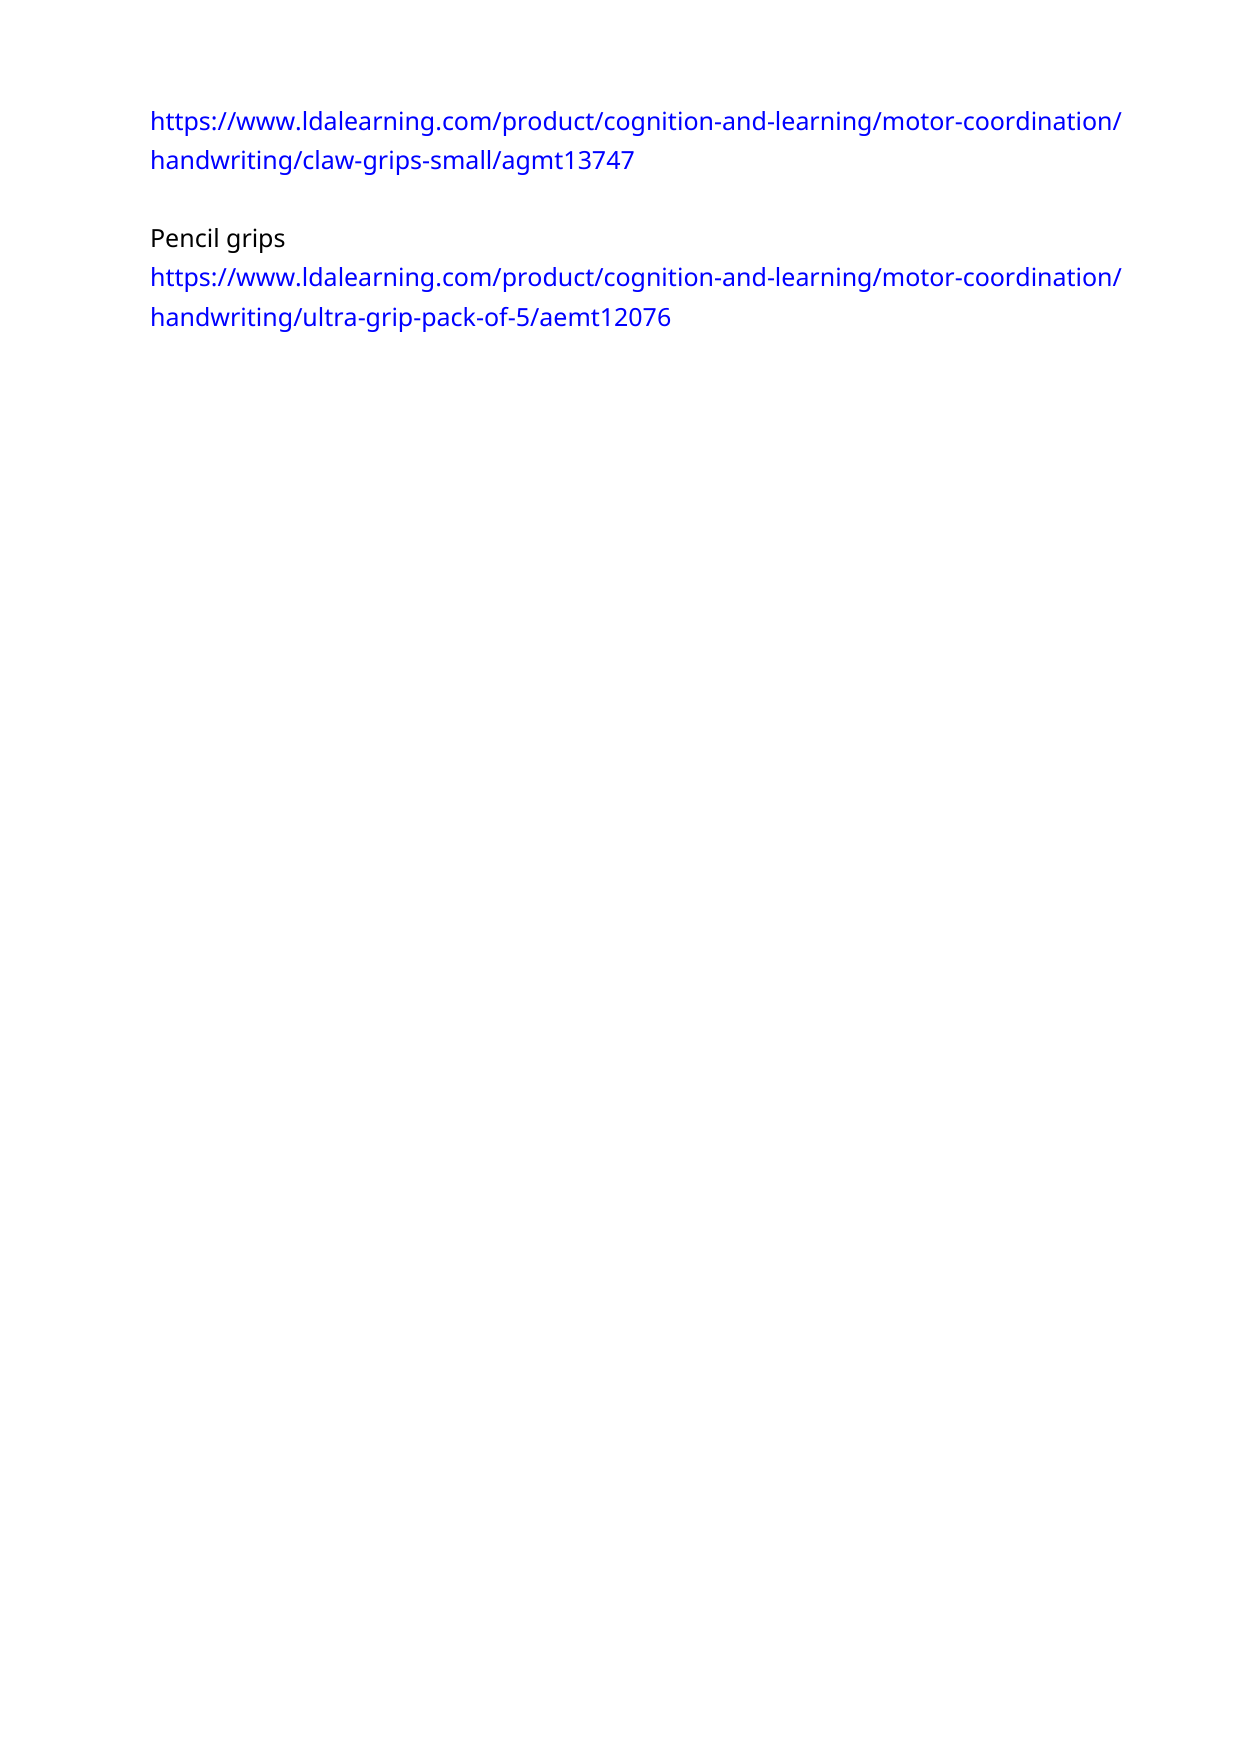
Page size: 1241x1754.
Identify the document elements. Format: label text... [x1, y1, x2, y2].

text https://www.ldalearning.com/product/cognition-and-learning/motor-coordination/handwriting/ultra-grip-pack-of-5/aemt12076 [150, 260, 1196, 333]
text https://www.ldalearning.com/product/cognition-and-learning/motor-coordination/handwriting/claw-grips-small/agmt13747 [150, 103, 1196, 177]
text Pencil grips [150, 221, 1196, 255]
